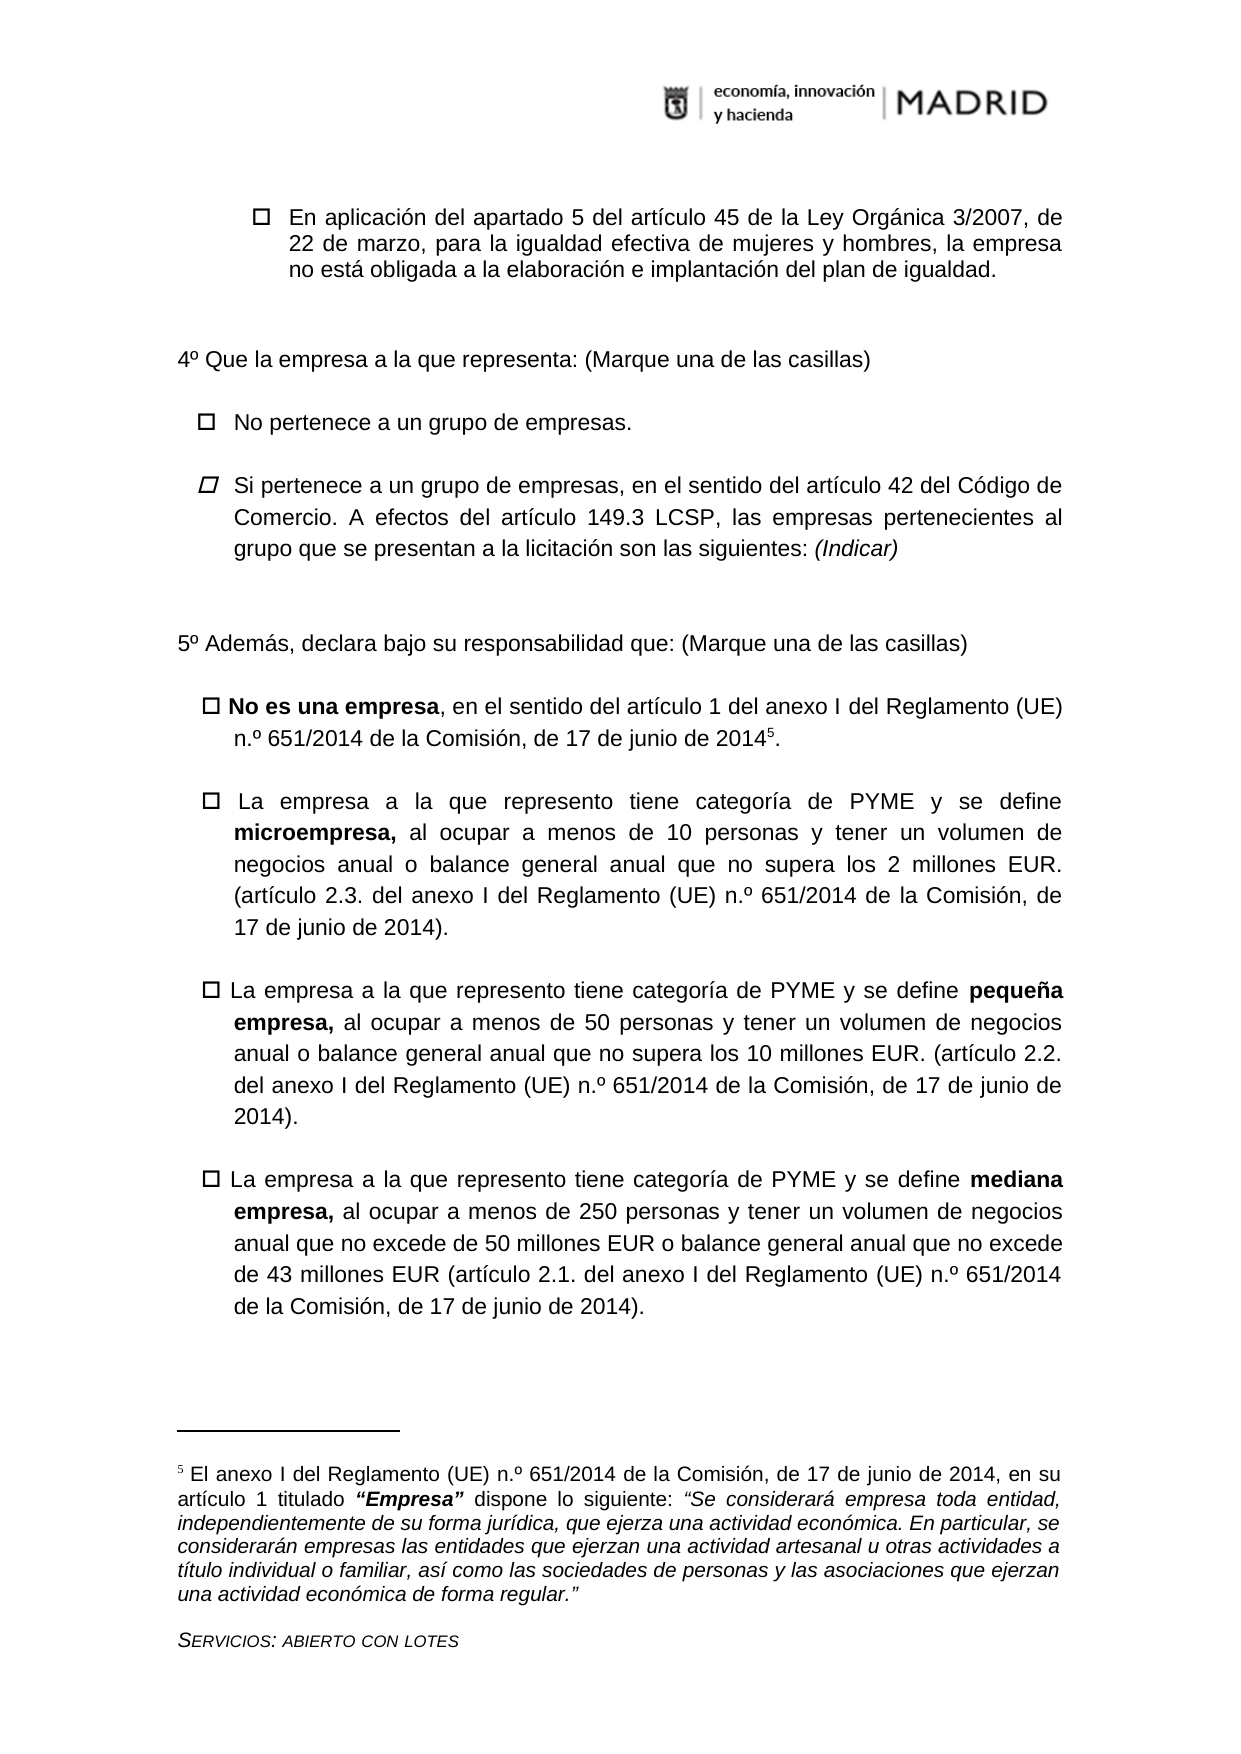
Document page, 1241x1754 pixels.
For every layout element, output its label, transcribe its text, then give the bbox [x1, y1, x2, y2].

list En aplicación del apartado 5 del artículo 45 de la Ley Orgánica 3/2007, de 22 de marzo, para la igualdad efectiva de mujeres y hombres, la empresa no está obligada a la elaboración e implantación del plan de igualdad. [251, 203, 1063, 283]
picture [643, 73, 1064, 141]
text La empresa a la que represento tiene categoría de PYME y se define mediana empresa, al ocupar a menos de 250 personas y tener un volumen de negocios anual que no excede de 50 millones EUR o balance general anual que no excede de 43 millones EUR (artículo 2.1. del anexo I del Reglamento (UE) n.º 651/2014 de la Comisión, de 17 de junio de 2014). [177, 1166, 1063, 1319]
text 4º Que la empresa a la que representa: (Marque una de las casillas) [177, 346, 1063, 372]
text La empresa a la que represento tiene categoría de PYME y se define pequeña empresa, al ocupar a menos de 50 personas y tener un volumen de negocios anual o balance general anual que no supera los 10 millones EUR. (artículo 2.2. del anexo I del Reglamento (UE) n.º 651/2014 de la Comisión, de 17 de junio de 2014). [177, 977, 1063, 1130]
text 5º Además, declara bajo su responsabilidad que: (Marque una de las casillas) [177, 630, 1063, 656]
text La empresa a la que represento tiene categoría de PYME y se define microempresa, al ocupar a menos de 10 personas y tener un volumen de negocios anual o balance general anual que no supera los 2 millones EUR. (artículo 2.3. del anexo I del Reglamento (UE) n.º 651/2014 de la Comisión, de 17 de junio de 2014). [177, 788, 1063, 940]
list No pertenece a un grupo de empresas. [196, 409, 1063, 435]
text No es una empresa, en el sentido del artículo 1 del anexo I del Reglamento (UE) n.º 651/2014 de la Comisión, de 17 de junio de 2014. [201, 693, 1063, 751]
list Si pertenece a un grupo de empresas, en el sentido del artículo 42 del Código de Comercio. A efectos del artículo 149.3 LCSP, las empresas pertenecientes al grupo que se presentan a la licitación son las siguientes: (Indicar) [196, 472, 1063, 562]
